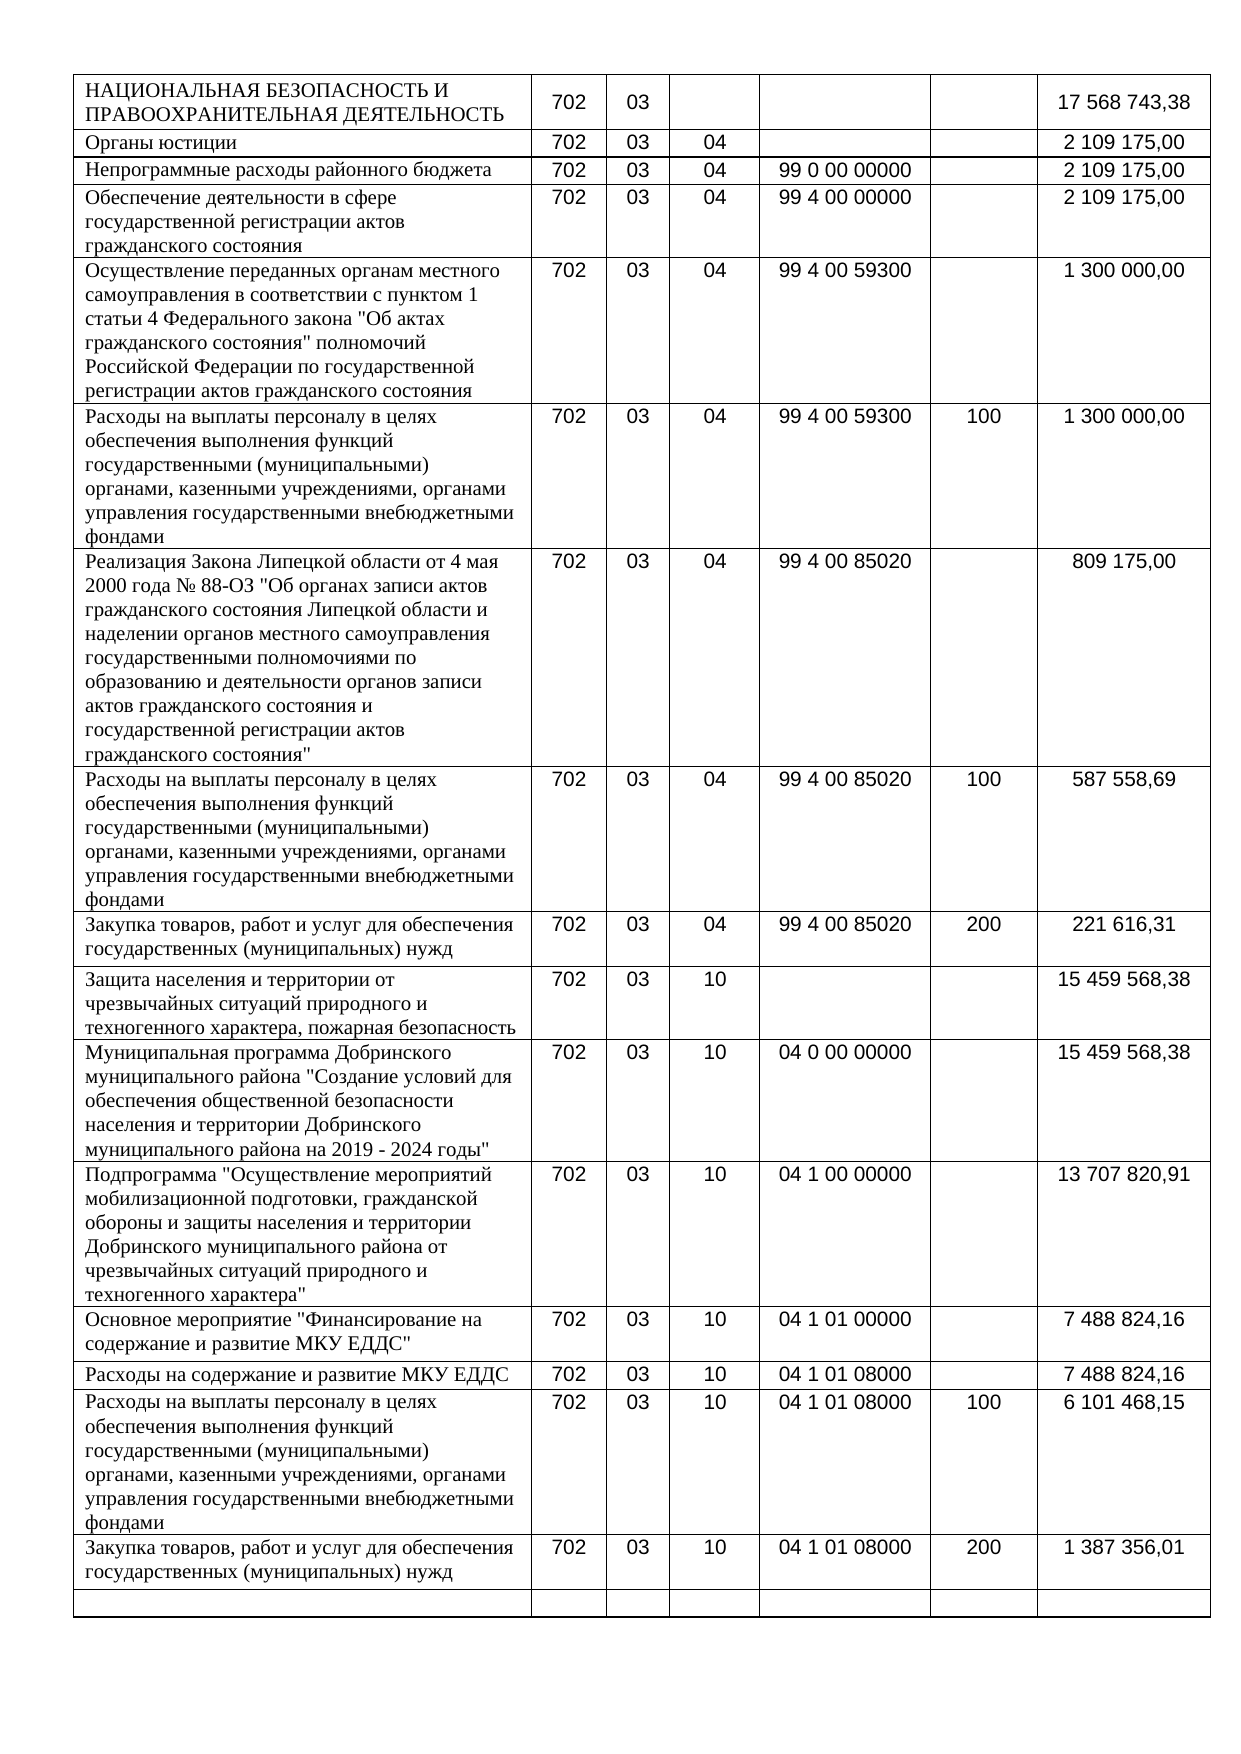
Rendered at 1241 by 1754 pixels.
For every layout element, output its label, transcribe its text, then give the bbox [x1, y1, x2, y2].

table_cell 04 [670, 767, 759, 911]
table_cell Основное мероприятие "Финансирование на содержание и развитие МКУ ЕДДС" [74, 1307, 531, 1361]
table_cell 03 [607, 130, 669, 156]
table_cell [760, 967, 930, 1039]
table_cell [931, 1307, 1037, 1361]
table_cell 702 [532, 75, 606, 129]
table_cell Непрограммные расходы районного бюджета [74, 158, 531, 184]
table_cell 702 [532, 1162, 606, 1306]
table_cell 03 [607, 75, 669, 129]
table_cell 10 [670, 1362, 759, 1388]
table_cell [607, 1590, 669, 1616]
table_cell [760, 130, 930, 156]
table_cell [931, 258, 1037, 402]
table_cell [931, 158, 1037, 184]
table_cell 100 [931, 767, 1037, 911]
table_cell 04 1 01 08000 [760, 1535, 930, 1589]
table_cell [670, 75, 759, 129]
table_cell 99 4 00 85020 [760, 912, 930, 966]
table_cell 03 [607, 912, 669, 966]
table_cell 03 [607, 767, 669, 911]
table_cell 2 109 175,00 [1038, 130, 1210, 156]
table_cell 99 4 00 59300 [760, 258, 930, 402]
table_cell 10 [670, 1535, 759, 1589]
table_cell 100 [931, 404, 1037, 548]
table_cell 04 [670, 404, 759, 548]
table_cell [760, 1590, 930, 1616]
table_cell 809 175,00 [1038, 549, 1210, 766]
table_cell 04 0 00 00000 [760, 1040, 930, 1161]
table_cell 04 [670, 185, 759, 257]
table_cell 702 [532, 1362, 606, 1388]
table_cell [931, 967, 1037, 1039]
table_cell 04 [670, 549, 759, 766]
table_cell 03 [607, 1390, 669, 1534]
table_cell 587 558,69 [1038, 767, 1210, 911]
table_cell Защита населения и территории от чрезвычайных ситуаций природного и техногенного характера, пожарная безопасность [74, 967, 531, 1039]
table_cell [931, 130, 1037, 156]
table_cell 200 [931, 1535, 1037, 1589]
table_cell 04 1 01 08000 [760, 1390, 930, 1534]
table_cell 100 [931, 1390, 1037, 1534]
table_cell 04 1 01 08000 [760, 1362, 930, 1388]
table_cell 702 [532, 549, 606, 766]
table_cell 702 [532, 767, 606, 911]
table_cell 04 [670, 158, 759, 184]
table_cell 99 4 00 00000 [760, 185, 930, 257]
table_cell 04 [670, 258, 759, 402]
table_cell 03 [607, 404, 669, 548]
table_cell 6 101 468,15 [1038, 1390, 1210, 1534]
table_cell 99 0 00 00000 [760, 158, 930, 184]
table_cell 10 [670, 1307, 759, 1361]
table_cell [931, 549, 1037, 766]
table_cell [532, 1590, 606, 1616]
table_cell 99 4 00 85020 [760, 767, 930, 911]
table_cell [670, 1590, 759, 1616]
table_cell 03 [607, 258, 669, 402]
table_cell 702 [532, 258, 606, 402]
table_cell 702 [532, 404, 606, 548]
table_cell Подпрограмма "Осуществление мероприятий мобилизационной подготовки, гражданской обороны и защиты населения и территории Добринского муниципального района от чрезвычайных ситуаций природного и техногенного характера" [74, 1162, 531, 1306]
table_cell Осуществление переданных органам местного самоуправления в соответствии с пунктом 1 статьи 4 Федерального закона "Об актах гражданского состояния" полномочий Российской Федерации по государственной регистрации актов гражданского состояния [74, 258, 531, 402]
table_cell 702 [532, 1390, 606, 1534]
table_cell Закупка товаров, работ и услуг для обеспечения государственных (муниципальных) нужд [74, 912, 531, 966]
table_cell [74, 1590, 531, 1616]
table_cell 04 [670, 912, 759, 966]
table_cell [931, 1162, 1037, 1306]
table_cell 04 1 01 00000 [760, 1307, 930, 1361]
table_cell 03 [607, 1162, 669, 1306]
table_cell 04 [670, 130, 759, 156]
table_cell НАЦИОНАЛЬНАЯ БЕЗОПАСНОСТЬ И ПРАВООХРАНИТЕЛЬНАЯ ДЕЯТЕЛЬНОСТЬ [74, 75, 531, 129]
table_cell 7 488 824,16 [1038, 1362, 1210, 1388]
table_cell 702 [532, 130, 606, 156]
table_cell 04 1 00 00000 [760, 1162, 930, 1306]
table_cell 03 [607, 967, 669, 1039]
table_cell Органы юстиции [74, 130, 531, 156]
table_cell 10 [670, 1390, 759, 1534]
table_cell 03 [607, 1040, 669, 1161]
table_cell [931, 75, 1037, 129]
table_cell 2 109 175,00 [1038, 185, 1210, 257]
table_cell 13 707 820,91 [1038, 1162, 1210, 1306]
table_cell 03 [607, 185, 669, 257]
table_cell 1 300 000,00 [1038, 258, 1210, 402]
table_cell 99 4 00 85020 [760, 549, 930, 766]
table_cell 03 [607, 1362, 669, 1388]
table_cell [931, 1590, 1037, 1616]
table_cell 03 [607, 1307, 669, 1361]
table_cell 15 459 568,38 [1038, 1040, 1210, 1161]
table_cell 17 568 743,38 [1038, 75, 1210, 129]
table_cell [760, 75, 930, 129]
table_cell 702 [532, 1040, 606, 1161]
table_cell Расходы на содержание и развитие МКУ ЕДДС [74, 1362, 531, 1388]
table_cell 200 [931, 912, 1037, 966]
table_cell 10 [670, 967, 759, 1039]
table_cell [931, 185, 1037, 257]
table_cell [931, 1040, 1037, 1161]
table_cell [931, 1362, 1037, 1388]
table_cell 10 [670, 1040, 759, 1161]
table_cell Закупка товаров, работ и услуг для обеспечения государственных (муниципальных) нужд [74, 1535, 531, 1589]
table_cell 1 300 000,00 [1038, 404, 1210, 548]
table_cell 702 [532, 158, 606, 184]
table_cell 702 [532, 912, 606, 966]
table_cell 702 [532, 1535, 606, 1589]
table_cell 1 387 356,01 [1038, 1535, 1210, 1589]
table_cell 03 [607, 549, 669, 766]
table_cell 221 616,31 [1038, 912, 1210, 966]
table_cell 702 [532, 1307, 606, 1361]
table_cell 03 [607, 158, 669, 184]
table_cell 2 109 175,00 [1038, 158, 1210, 184]
table_cell [1038, 1590, 1210, 1616]
table_cell 10 [670, 1162, 759, 1306]
table_cell 702 [532, 185, 606, 257]
table_cell 702 [532, 967, 606, 1039]
table_cell 03 [607, 1535, 669, 1589]
table_cell Муниципальная программа Добринского муниципального района "Создание условий для обеспечения общественной безопасности населения и территории Добринского муниципального района на 2019 - 2024 годы" [74, 1040, 531, 1161]
table_cell 15 459 568,38 [1038, 967, 1210, 1039]
table_cell Обеспечение деятельности в сфере государственной регистрации актов гражданского состояния [74, 185, 531, 257]
table_cell 7 488 824,16 [1038, 1307, 1210, 1361]
table_cell Реализация Закона Липецкой области от 4 мая 2000 года № 88-ОЗ "Об органах записи актов гражданского состояния Липецкой области и наделении органов местного самоуправления государственными полномочиями по образованию и деятельности органов записи актов гражданского состояния и государственной регистрации актов гражданского состояния" [74, 549, 531, 766]
table_cell 99 4 00 59300 [760, 404, 930, 548]
